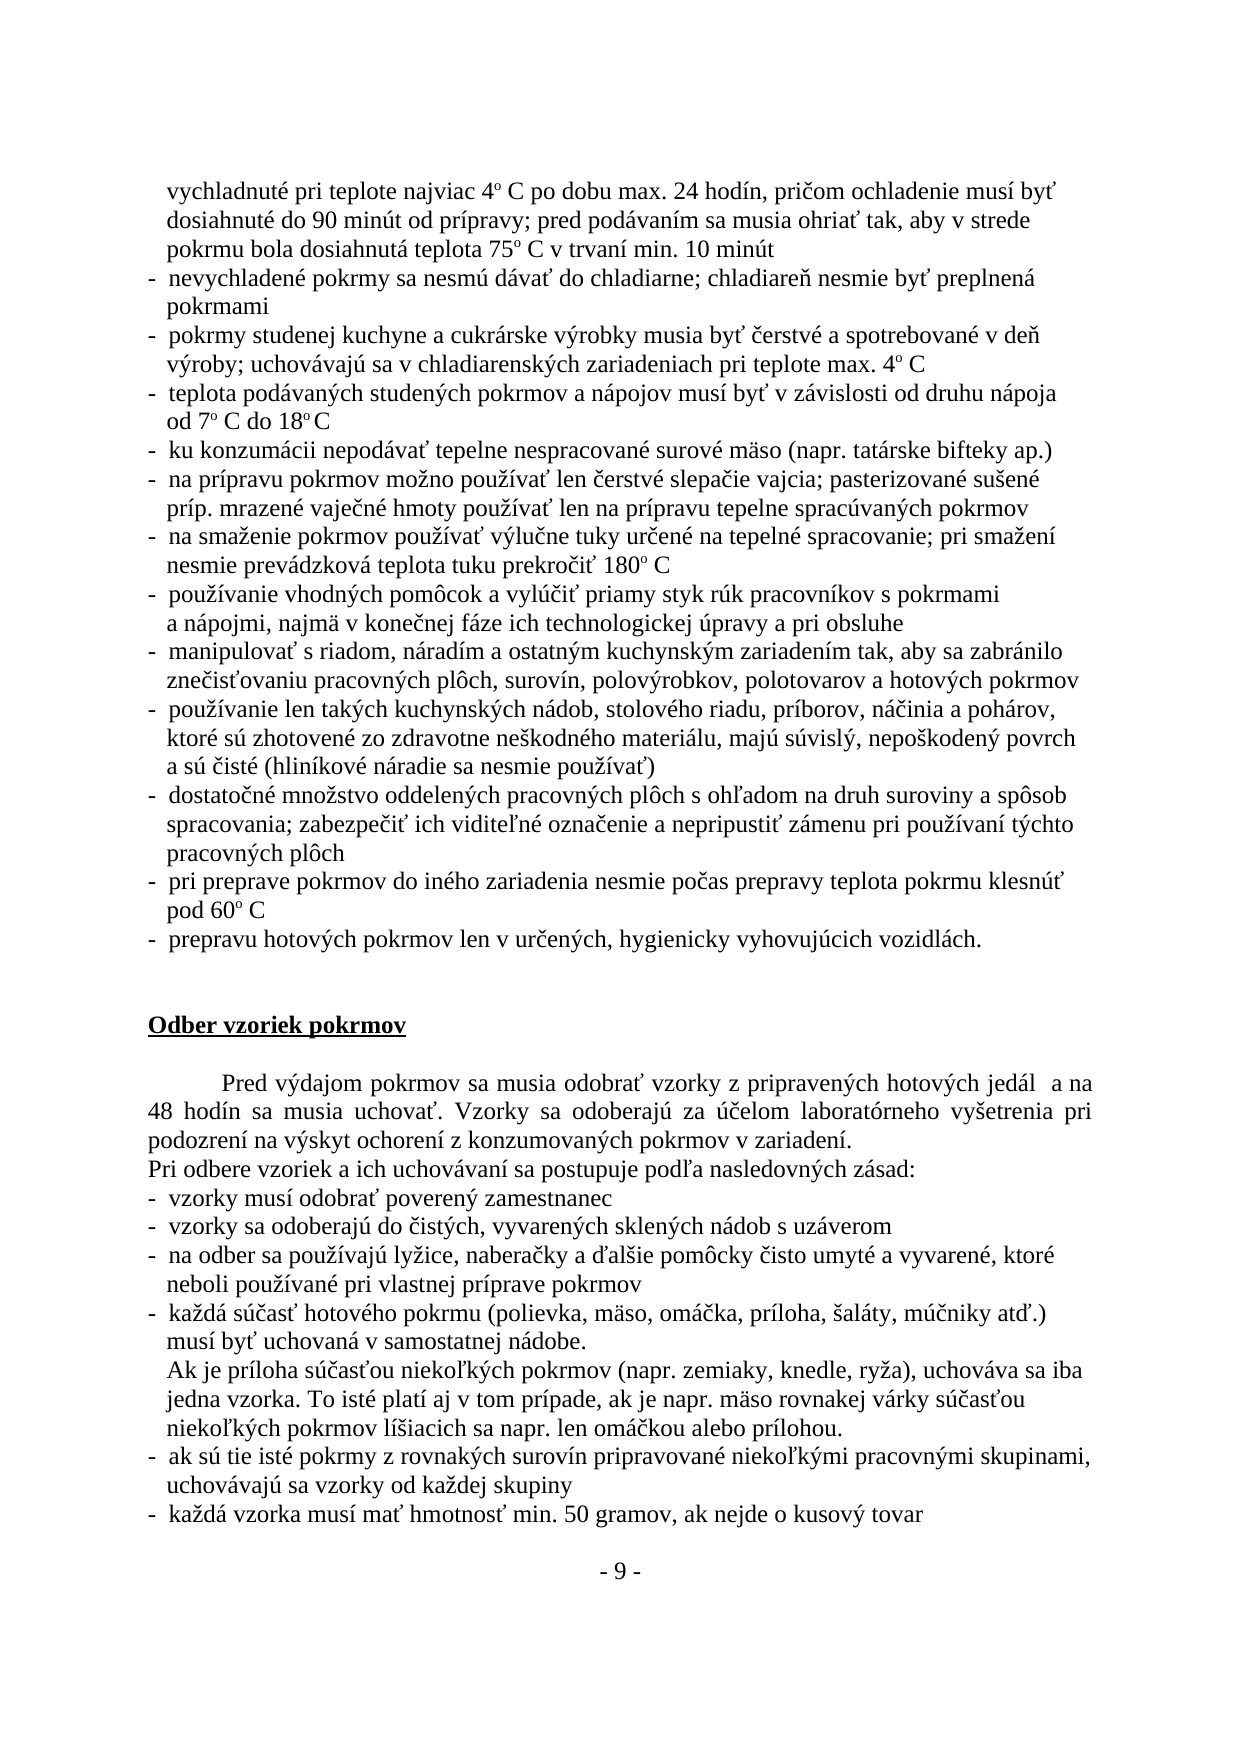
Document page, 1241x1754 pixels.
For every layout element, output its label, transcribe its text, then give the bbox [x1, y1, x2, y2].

text spracovania; zabezpečiť ich viditeľné označenie a nepripustiť zámenu pri používaní týchto [148, 809, 1093, 838]
text - každá vzorka musí mať hmotnosť min. , ak nejde o kusový tovar [148, 1499, 1093, 1528]
text vychladnuté pri teplote najviac 4o C po dobu max. 24 hodín, pričom ochladenie musí byť [148, 176, 1093, 205]
text Odber vzoriek pokrmov [148, 1010, 1093, 1039]
text - na odber sa používajú lyžice, naberačky a ďalšie pomôcky čisto umyté a vyvarené, ktoré [148, 1240, 1093, 1269]
text Pred výdajom pokrmov sa musia odobrať vzorky z pripravených hotových jedál a na 48 hodín sa musia uchovať. Vzorky sa odoberajú za účelom laboratórneho vyšetrenia pri podozrení na výskyt ochorení z konzumovaných pokrmov v zariadení. [148, 1068, 1093, 1154]
text - na prípravu pokrmov možno používať len čerstvé slepačie vajcia; pasterizované sušené [148, 464, 1093, 493]
text nesmie prevádzková teplota tuku prekročiť 180o C [148, 550, 1093, 579]
text výroby; uchovávajú sa v chladiarenských zariadeniach pri teplote max. 4o C [148, 349, 1093, 378]
text dosiahnuté do 90 minút od prípravy; pred podávaním sa musia ohriať tak, aby v strede [148, 205, 1093, 234]
text Ak je príloha súčasťou niekoľkých pokrmov (napr. zemiaky, knedle, ryža), uchováva sa iba [148, 1355, 1093, 1384]
text - každá súčasť hotového pokrmu (polievka, mäso, omáčka, príloha, šaláty, múčniky atď.) [148, 1298, 1093, 1326]
text od 7o C do 18o C [148, 406, 1093, 435]
text znečisťovaniu pracovných plôch, surovín, polovýrobkov, polotovarov a hotových pokrmov [148, 665, 1093, 694]
text - prepravu hotových pokrmov len v určených, hygienicky vyhovujúcich vozidlách. [148, 924, 1093, 953]
text - teplota podávaných studených pokrmov a nápojov musí byť v závislosti od druhu nápoja [148, 378, 1093, 406]
text - 9 - [148, 1556, 1093, 1585]
text - pri preprave pokrmov do iného zariadenia nesmie počas prepravy teplota pokrmu klesnúť [148, 866, 1093, 895]
text - vzorky sa odoberajú do čistých, vyvarených sklených nádob s uzáverom [148, 1211, 1093, 1240]
text pokrmu bola dosiahnutá teplota 75o C v trvaní min. 10 minút [148, 234, 1093, 263]
text a sú čisté (hliníkové náradie sa nesmie používať) [148, 751, 1093, 780]
text ktoré sú zhotovené zo zdravotne neškodného materiálu, majú súvislý, nepoškodený povrch [148, 723, 1093, 751]
text neboli používané pri vlastnej príprave pokrmov [148, 1269, 1093, 1298]
text niekoľkých pokrmov líšiacich sa napr. len omáčkou alebo prílohou. [148, 1413, 1093, 1441]
text uchovávajú sa vzorky od každej skupiny [148, 1470, 1093, 1499]
text jedna vzorka. To isté platí aj v tom prípade, ak je napr. mäso rovnakej várky súčasťou [148, 1384, 1093, 1413]
text - používanie vhodných pomôcok a vylúčiť priamy styk rúk pracovníkov s pokrmami [148, 579, 1093, 608]
text pracovných plôch [148, 838, 1093, 866]
text - používanie len takých kuchynských nádob, stolového riadu, príborov, náčinia a pohárov, [148, 694, 1093, 723]
text - ak sú tie isté pokrmy z rovnakých surovín pripravované niekoľkými pracovnými skupinami, [148, 1441, 1093, 1470]
text Pri odbere vzoriek a ich uchovávaní sa postupuje podľa nasledovných zásad: [148, 1154, 1093, 1183]
text pod 60o C [148, 895, 1093, 924]
text - vzorky musí odobrať poverený zamestnanec [148, 1183, 1093, 1211]
text - nevychladené pokrmy sa nesmú dávať do chladiarne; chladiareň nesmie byť preplnená [148, 263, 1093, 291]
text - ku konzumácii nepodávať tepelne nespracované surové mäso (napr. tatárske bifteky ap.) [148, 435, 1093, 464]
text príp. mrazené vaječné hmoty používať len na prípravu tepelne spracúvaných pokrmov [148, 493, 1093, 521]
text - manipulovať s riadom, náradím a ostatným kuchynským zariadením tak, aby sa zabránilo [148, 636, 1093, 665]
text - dostatočné množstvo oddelených pracovných plôch s ohľadom na druh suroviny a spôsob [148, 780, 1093, 809]
text - na smaženie pokrmov používať výlučne tuky určené na tepelné spracovanie; pri smažení [148, 521, 1093, 550]
text pokrmami [148, 291, 1093, 320]
text a nápojmi, najmä v konečnej fáze ich technologickej úpravy a pri obsluhe [148, 608, 1093, 636]
text musí byť uchovaná v samostatnej nádobe. [148, 1326, 1093, 1355]
text - pokrmy studenej kuchyne a cukrárske výrobky musia byť čerstvé a spotrebované v deň [148, 320, 1093, 349]
